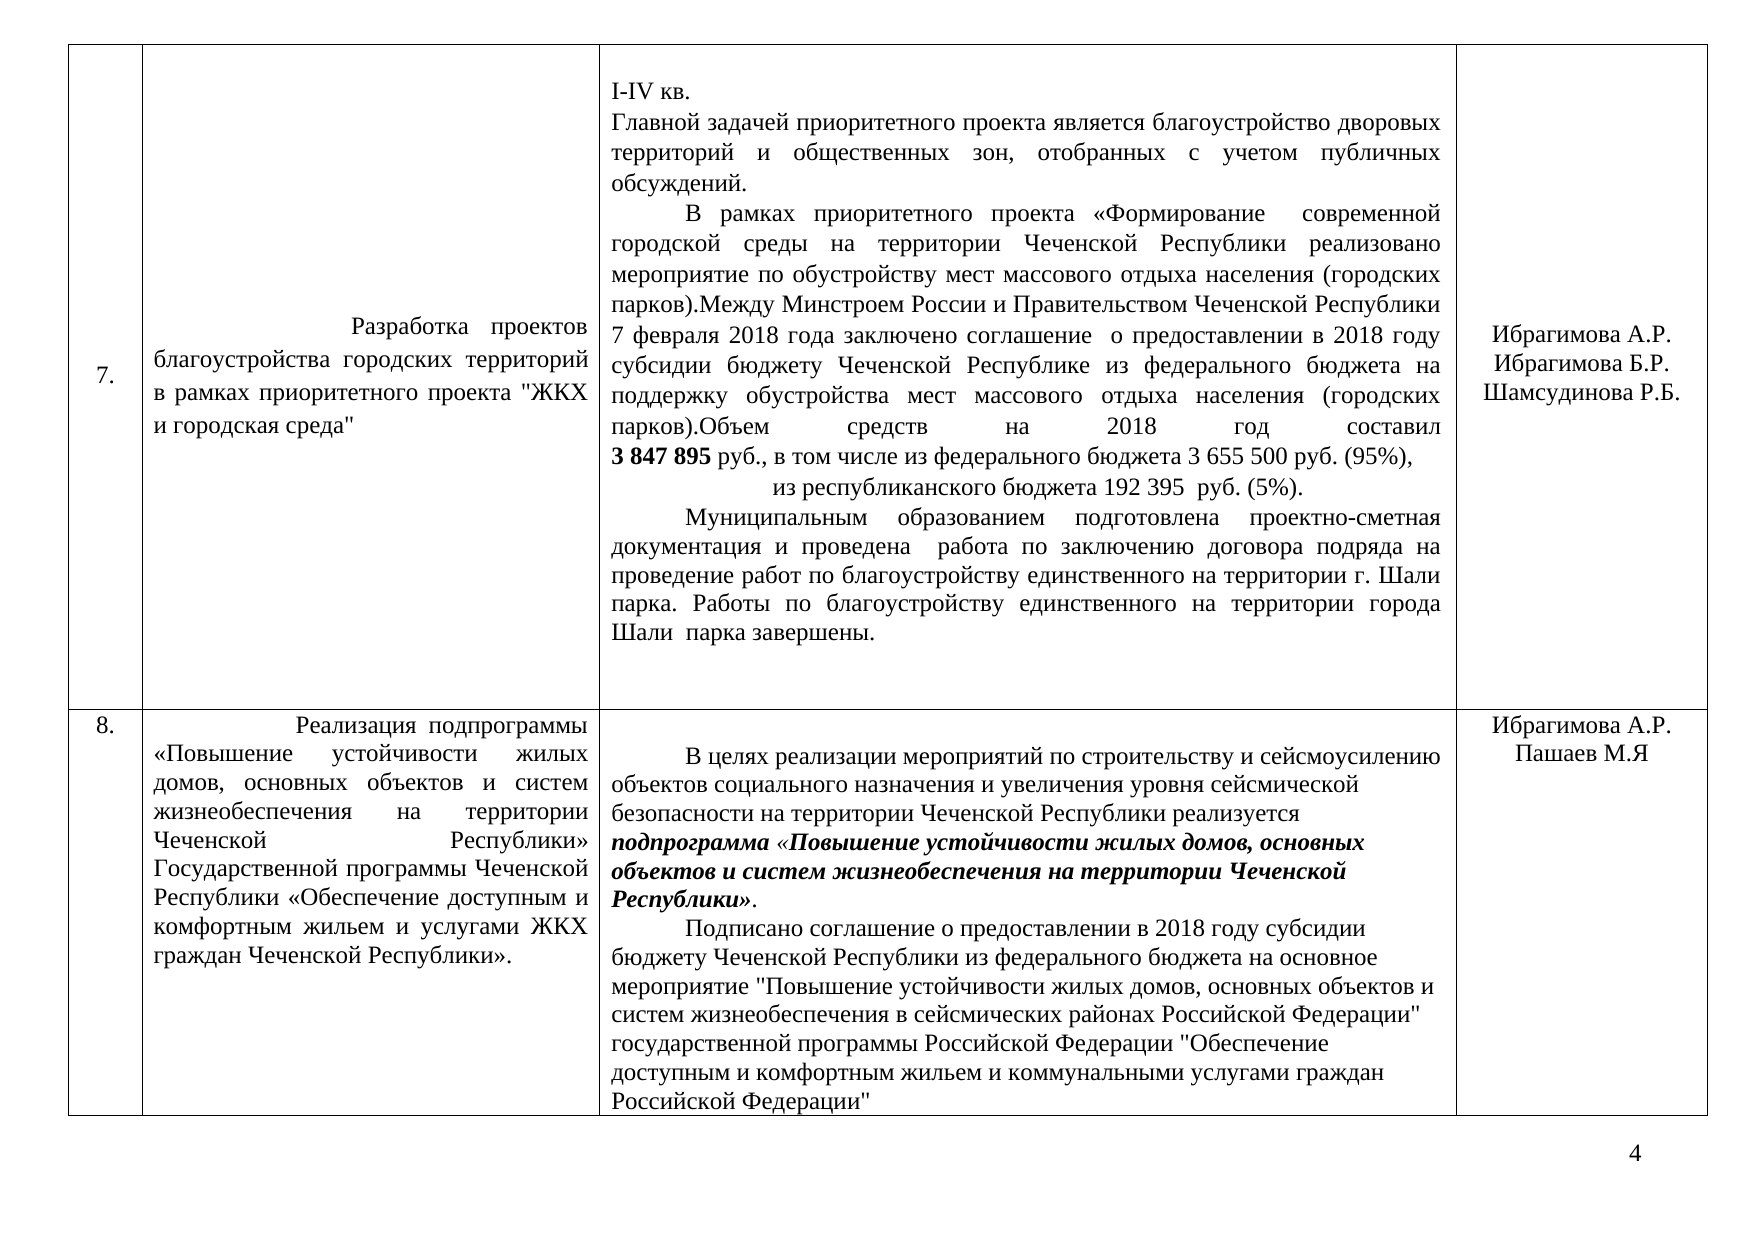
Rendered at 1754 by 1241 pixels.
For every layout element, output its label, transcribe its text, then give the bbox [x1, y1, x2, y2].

table_cell 8. [69, 710, 142, 1114]
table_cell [1457, 710, 1707, 1114]
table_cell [143, 710, 599, 1114]
table_cell Разработка проектов благоустройства городских территорий в рамках приоритетного проекта "ЖКХ и городская среда" [143, 45, 599, 709]
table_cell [600, 710, 1456, 1114]
table_cell Ибрагимова А.Р. Ибрагимова Б.Р. Шамсудинова Р.Б. [1457, 45, 1707, 709]
table_cell 7. [69, 45, 142, 709]
table_cell I-IV кв. Главной задачей приоритетного проекта является благоустройство дворовых территорий и общественных зон, отобранных с учетом публичных обсуждений. В рамках приоритетного проекта «Формирование современной городской среды на территории Чеченской Республики реализовано мероприятие по обустройству мест массового отдыха населения (городских парков).Между Минстроем России и Правительством Чеченской Республики 7 февраля 2018 года заключено соглашение о предоставлении в 2018 году субсидии бюджету Чеченской Республике из федерального бюджета на поддержку обустройства мест массового отдыха населения (городских парков).Объем средств на 2018 год составил 3 847 895 руб., в том числе из федерального бюджета 3 655 500 руб. (95%), из республиканского бюджета 192 395 руб. (5%). Муниципальным образованием подготовлена проектно-сметная документация и проведена работа по заключению договора подряда на проведение работ по благоустройству единственного на территории г. Шали парка. Работы по благоустройству единственного на территории города Шали парка завершены. [600, 45, 1456, 709]
